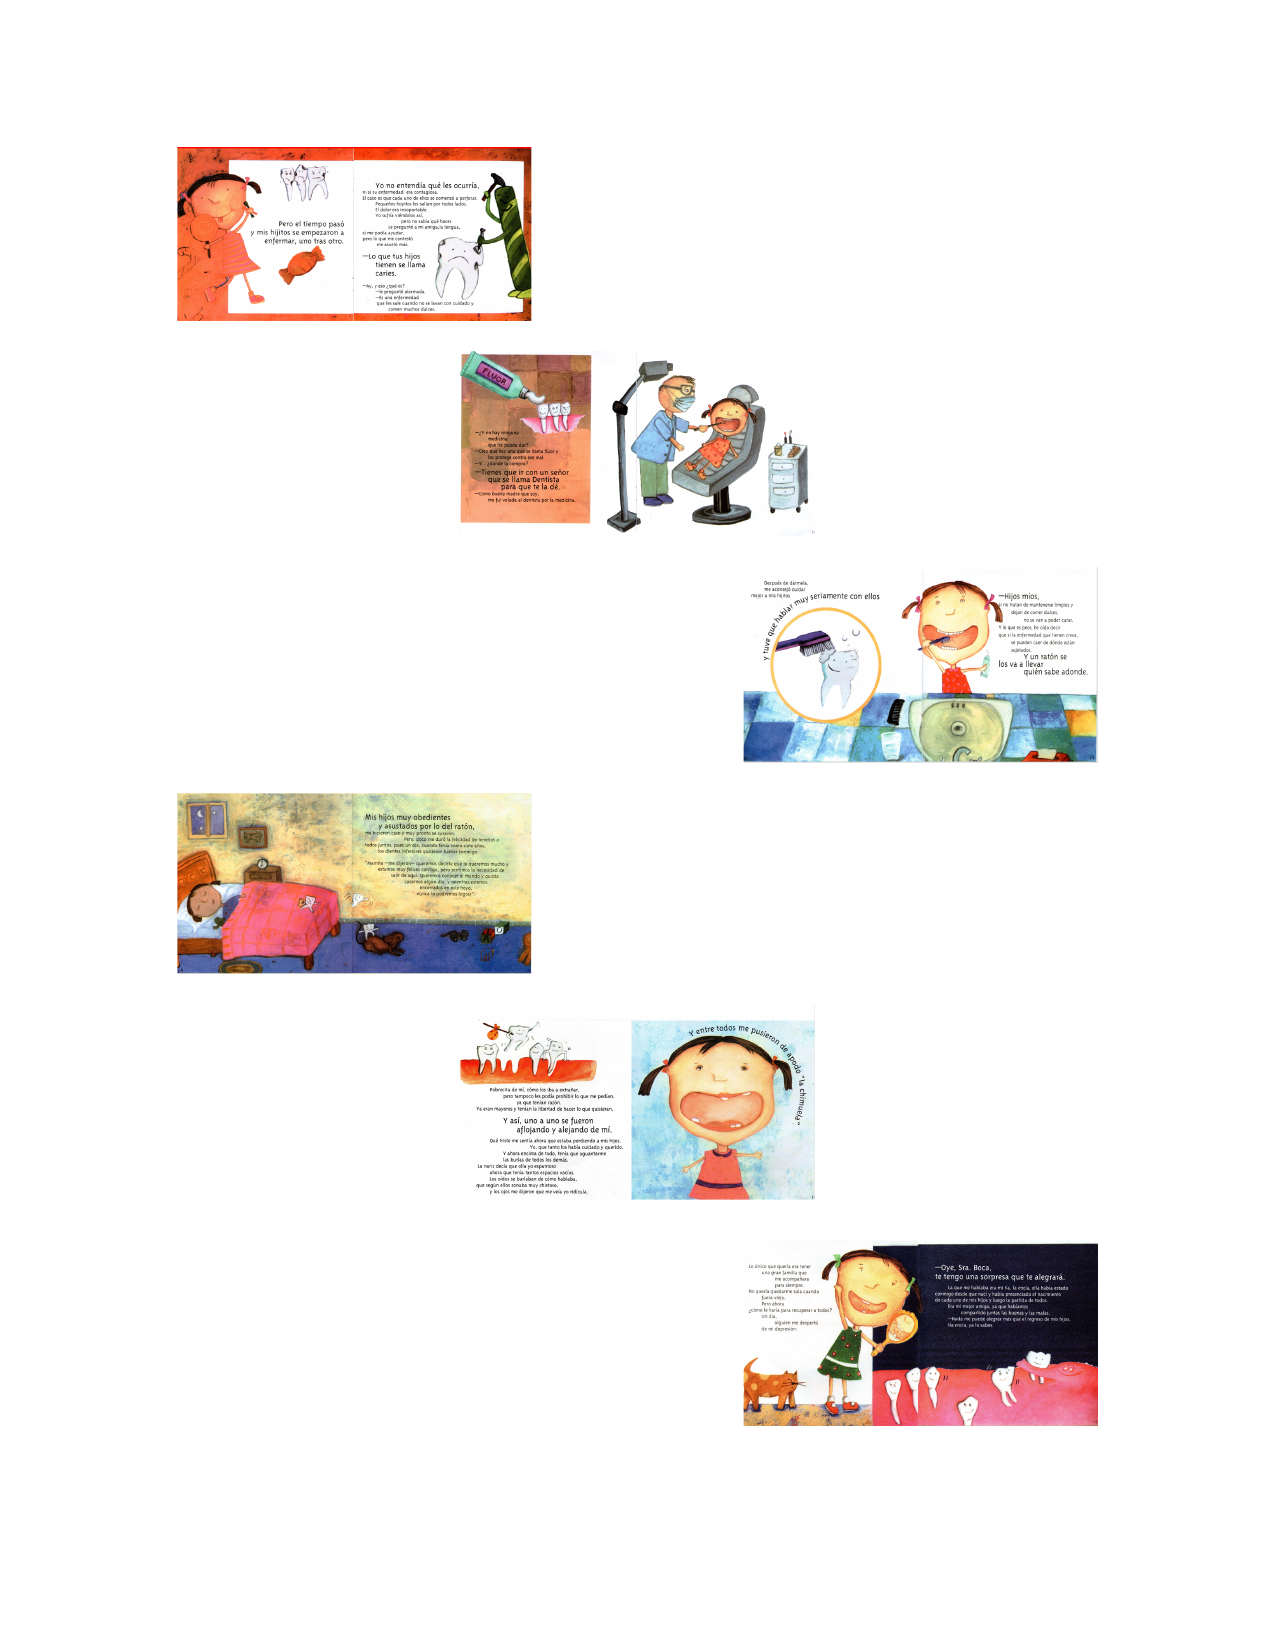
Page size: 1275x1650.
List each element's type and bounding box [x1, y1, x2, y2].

picture [743, 1231, 1098, 1428]
picture [177, 793, 532, 974]
picture [743, 567, 1098, 763]
picture [460, 1004, 815, 1201]
picture [177, 147, 532, 321]
picture [460, 351, 815, 536]
